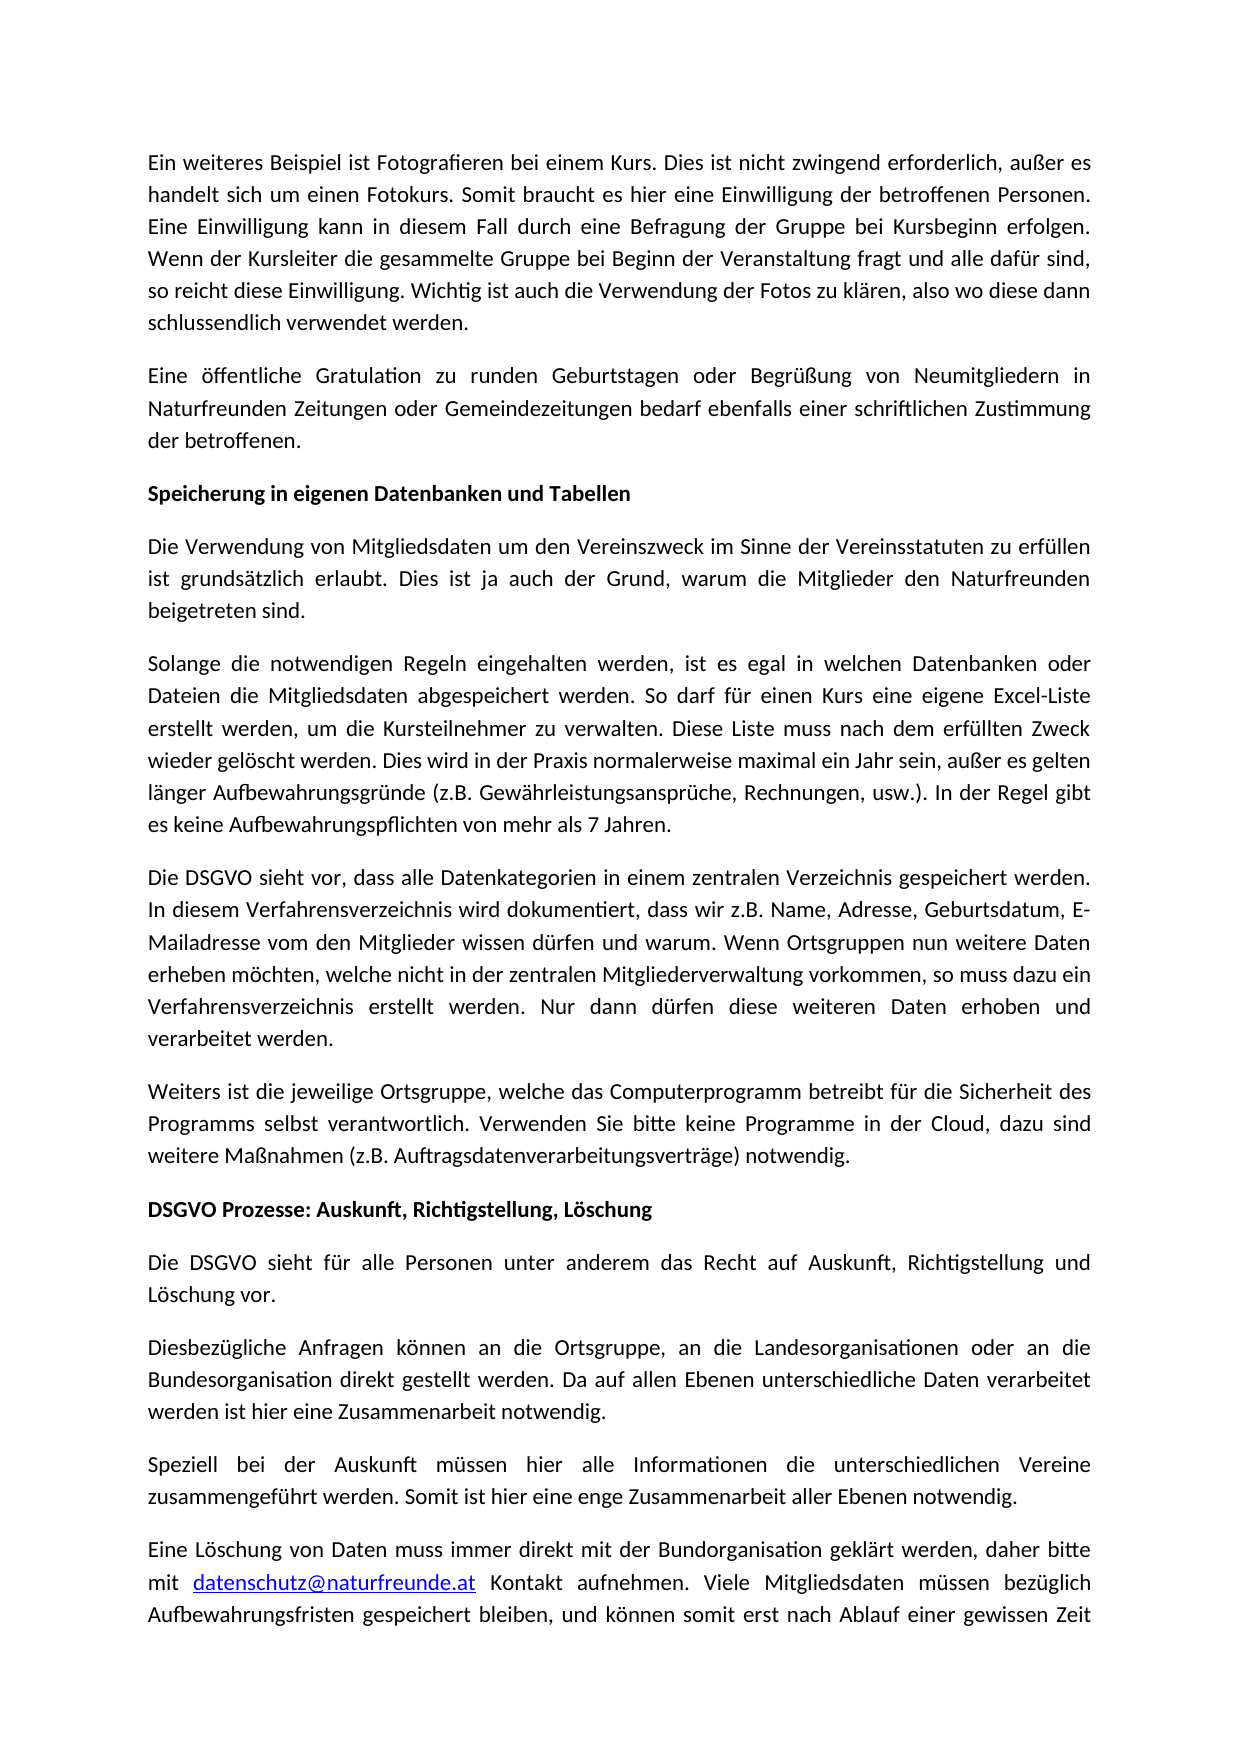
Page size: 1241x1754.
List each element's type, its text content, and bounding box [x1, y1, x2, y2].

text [148, 1536, 1093, 1628]
text Die Verwendung von Mitgliedsdaten um den Vereinszweck im Sinne der Vereinsstatuten zu erfüllen ist grundsätzlich erlaubt. Dies ist ja auch der Grund, warum die Mitglieder den Naturfreunden beigetreten sind. [148, 532, 1093, 624]
text Speziell bei der Auskunft müssen hier alle Informationen die unterschiedlichen Vereine zusammengeführt werden. Somit ist hier eine enge Zusammenarbeit aller Ebenen notwendig. [148, 1450, 1093, 1511]
text Die DSGVO sieht vor, dass alle Datenkategorien in einem zentralen Verzeichnis gespeichert werden. In diesem Verfahrensverzeichnis wird dokumentiert, dass wir z.B. Name, Adresse, Geburtsdatum, E-Mailadresse vom den Mitglieder wissen dürfen und warum. Wenn Ortsgruppen nun weitere Daten erheben möchten, welche nicht in der zentralen Mitgliederverwaltung vorkommen, so muss dazu ein Verfahrensverzeichnis erstellt werden. Nur dann dürfen diese weiteren Daten erhoben und verarbeitet werden. [148, 863, 1093, 1052]
text Eine öffentliche Gratulation zu runden Geburtstagen oder Begrüßung von Neumitgliedern in Naturfreunden Zeitungen oder Gemeindezeitungen bedarf ebenfalls einer schriftlichen Zustimmung der betroffenen. [148, 362, 1093, 454]
text Solange die notwendigen Regeln eingehalten werden, ist es egal in welchen Datenbanken oder Dateien die Mitgliedsdaten abgespeichert werden. So darf für einen Kurs eine eigene Excel-Liste erstellt werden, um die Kursteilnehmer zu verwalten. Diese Liste muss nach dem erfüllten Zweck wieder gelöscht werden. Dies wird in der Praxis normalerweise maximal ein Jahr sein, außer es gelten länger Aufbewahrungsgründe (z.B. Gewährleistungsansprüche, Rechnungen, usw.). In der Regel gibt es keine Aufbewahrungspflichten von mehr als 7 Jahren. [148, 649, 1093, 838]
text Die DSGVO sieht für alle Personen unter anderem das Recht auf Auskunft, Richtigstellung und Löschung vor. [148, 1248, 1093, 1308]
text Weiters ist die jeweilige Ortsgruppe, welche das Computerprogramm betreibt für die Sicherheit des Programms selbst verantwortlich. Verwenden Sie bitte keine Programme in der Cloud, dazu sind weitere Maßnahmen (z.B. Auftragsdatenverarbeitungsverträge) notwendig. [148, 1077, 1093, 1170]
text Ein weiteres Beispiel ist Fotografieren bei einem Kurs. Dies ist nicht zwingend erforderlich, außer es handelt sich um einen Fotokurs. Somit braucht es hier eine Einwilligung der betroffenen Personen. Eine Einwilligung kann in diesem Fall durch eine Befragung der Gruppe bei Kursbeginn erfolgen. Wenn der Kursleiter die gesammelte Gruppe bei Beginn der Veranstaltung fragt und alle dafür sind, so reicht diese Einwilligung. Wichtig ist auch die Verwendung der Fotos zu klären, also wo diese dann schlussendlich verwendet werden. [148, 148, 1093, 337]
text DSGVO Prozesse: Auskunft, Richtigstellung, Löschung [148, 1195, 1093, 1223]
text Speicherung in eigenen Datenbanken und Tabellen [148, 479, 1093, 507]
text Diesbezügliche Anfragen können an die Ortsgruppe, an die Landesorganisationen oder an die Bundesorganisation direkt gestellt werden. Da auf allen Ebenen unterschiedliche Daten verarbeitet werden ist hier eine Zusammenarbeit notwendig. [148, 1333, 1093, 1425]
